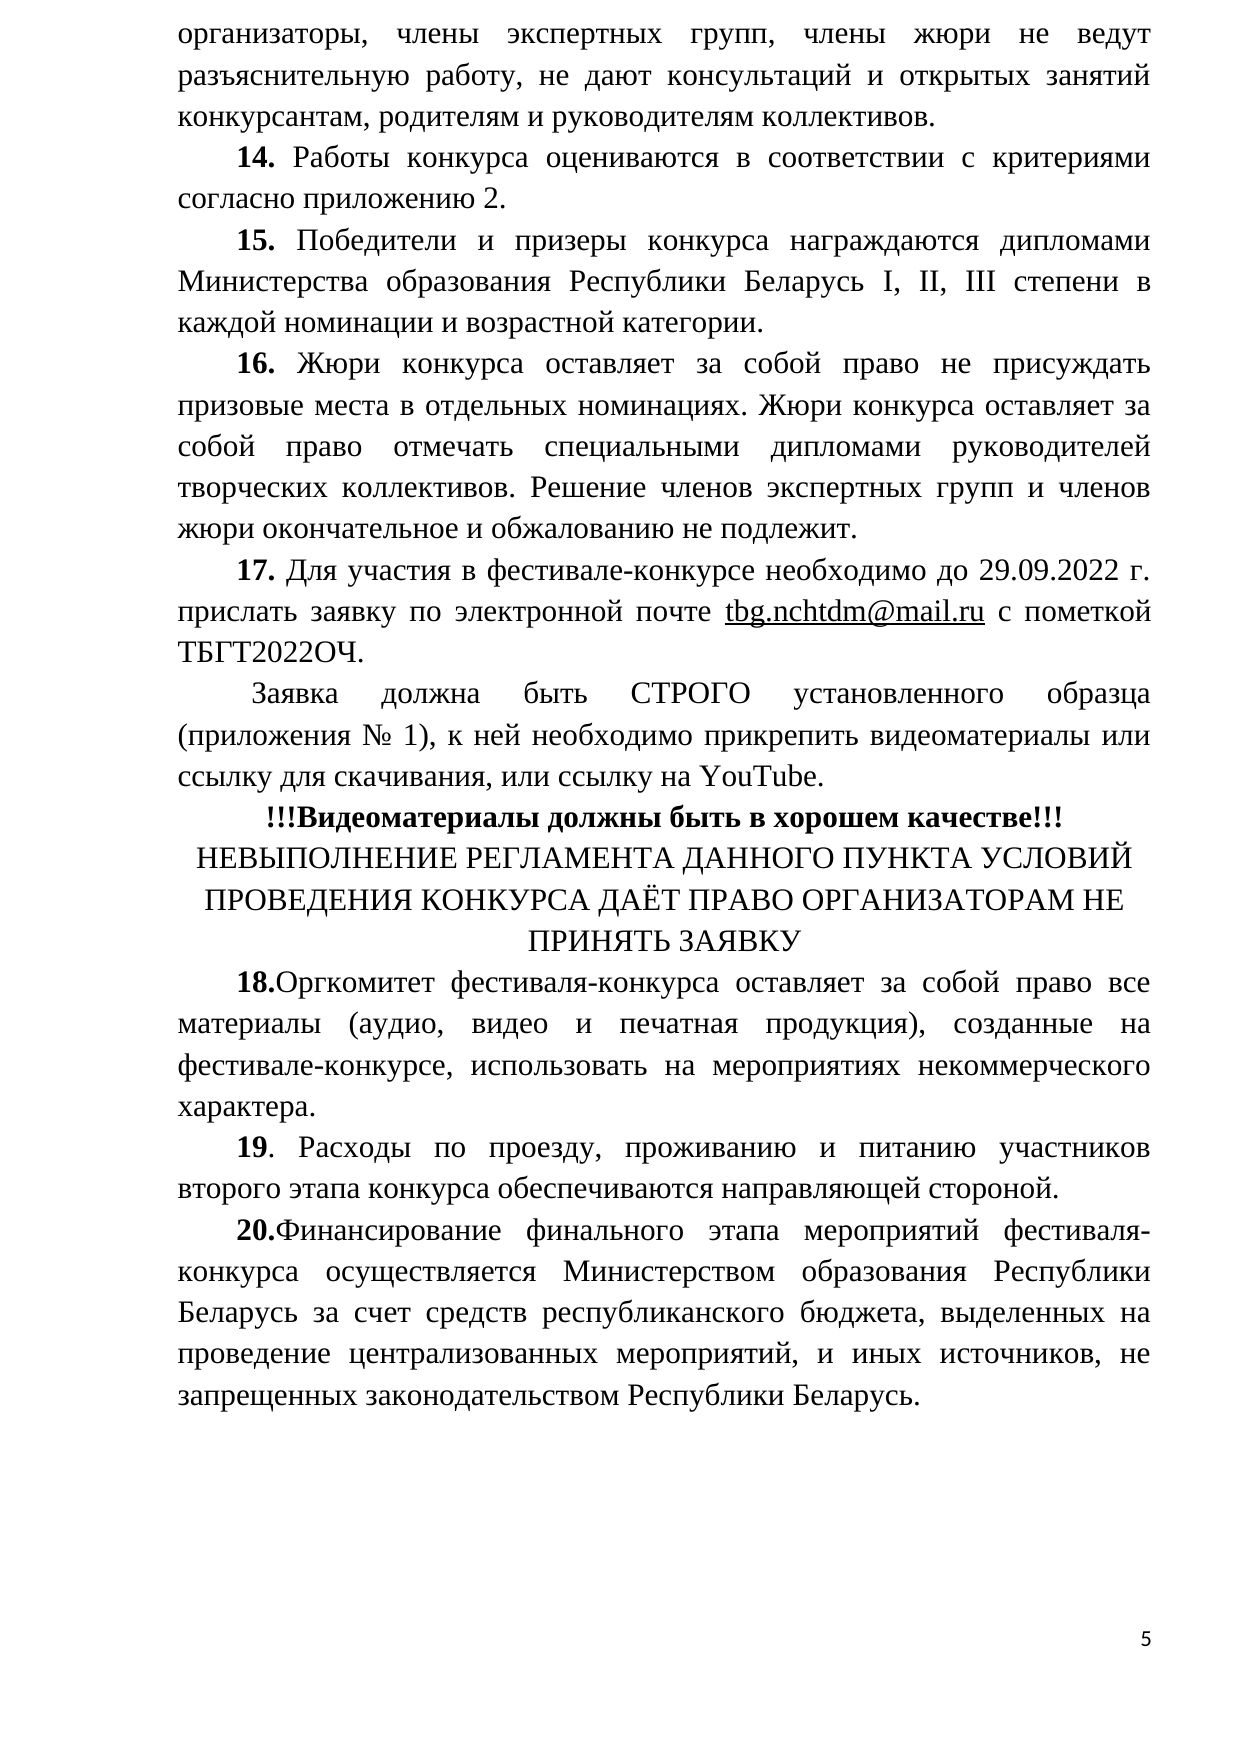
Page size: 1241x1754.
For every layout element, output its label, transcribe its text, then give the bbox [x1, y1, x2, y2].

text Заявка должна быть СТРОГО установленного образца (приложения № 1), к ней необходимо прикрепить видеоматериалы или ссылку для скачивания, или ссылку на YouTube. [177, 675, 1152, 793]
text 20.Финансирование финального этапа мероприятий фестиваля-конкурса осуществляется Министерством образования Республики Беларусь за счет средств республиканского бюджета, выделенных на проведение централизованных мероприятий, и иных источников, не запрещенных законодательством Республики Беларусь. [177, 1211, 1152, 1412]
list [177, 15, 1152, 133]
list 14. Работы конкурса оцениваются в соответствии с критериями согласно приложению 2. [177, 138, 1152, 216]
text 18.Оргкомитет фестиваля-конкурса оставляет за собой право все материалы (аудио, видео и печатная продукция), созданные на фестивале-конкурсе, использовать на мероприятиях некоммерческого характера. [177, 963, 1152, 1123]
text НЕВЫПОЛНЕНИЕ РЕГЛАМЕНТА ДАННОГО ПУНКТА УСЛОВИЙ ПРОВЕДЕНИЯ КОНКУРСА ДАЁТ ПРАВО ОРГАНИЗАТОРАМ НЕ ПРИНЯТЬ ЗАЯВКУ [177, 840, 1152, 958]
list 16. Жюри конкурса оставляет за собой право не присуждать призовые места в отдельных номинациях. Жюри конкурса оставляет за собой право отмечать специальными дипломами руководителей творческих коллективов. Решение членов экспертных групп и членов жюри окончательное и обжалованию не подлежит. [177, 345, 1152, 546]
list 17. Для участия в фестивале-конкурсе необходимо до 29.09.2022 г. прислать заявку по электронной почте tbg.nchtdm@mail.ru с пометкой ТБГТ2022ОЧ. [177, 551, 1152, 669]
text !!!Видеоматериалы должны быть в хорошем качестве!!! [177, 798, 1152, 834]
text 19. Расходы по проезду, проживанию и питанию участников второго этапа конкурса обеспечиваются направляющей стороной. [177, 1128, 1152, 1206]
list 15. Победители и призеры конкурса награждаются дипломами Министерства образования Республики Беларусь I, II, III степени в каждой номинации и возрастной категории. [177, 221, 1152, 339]
